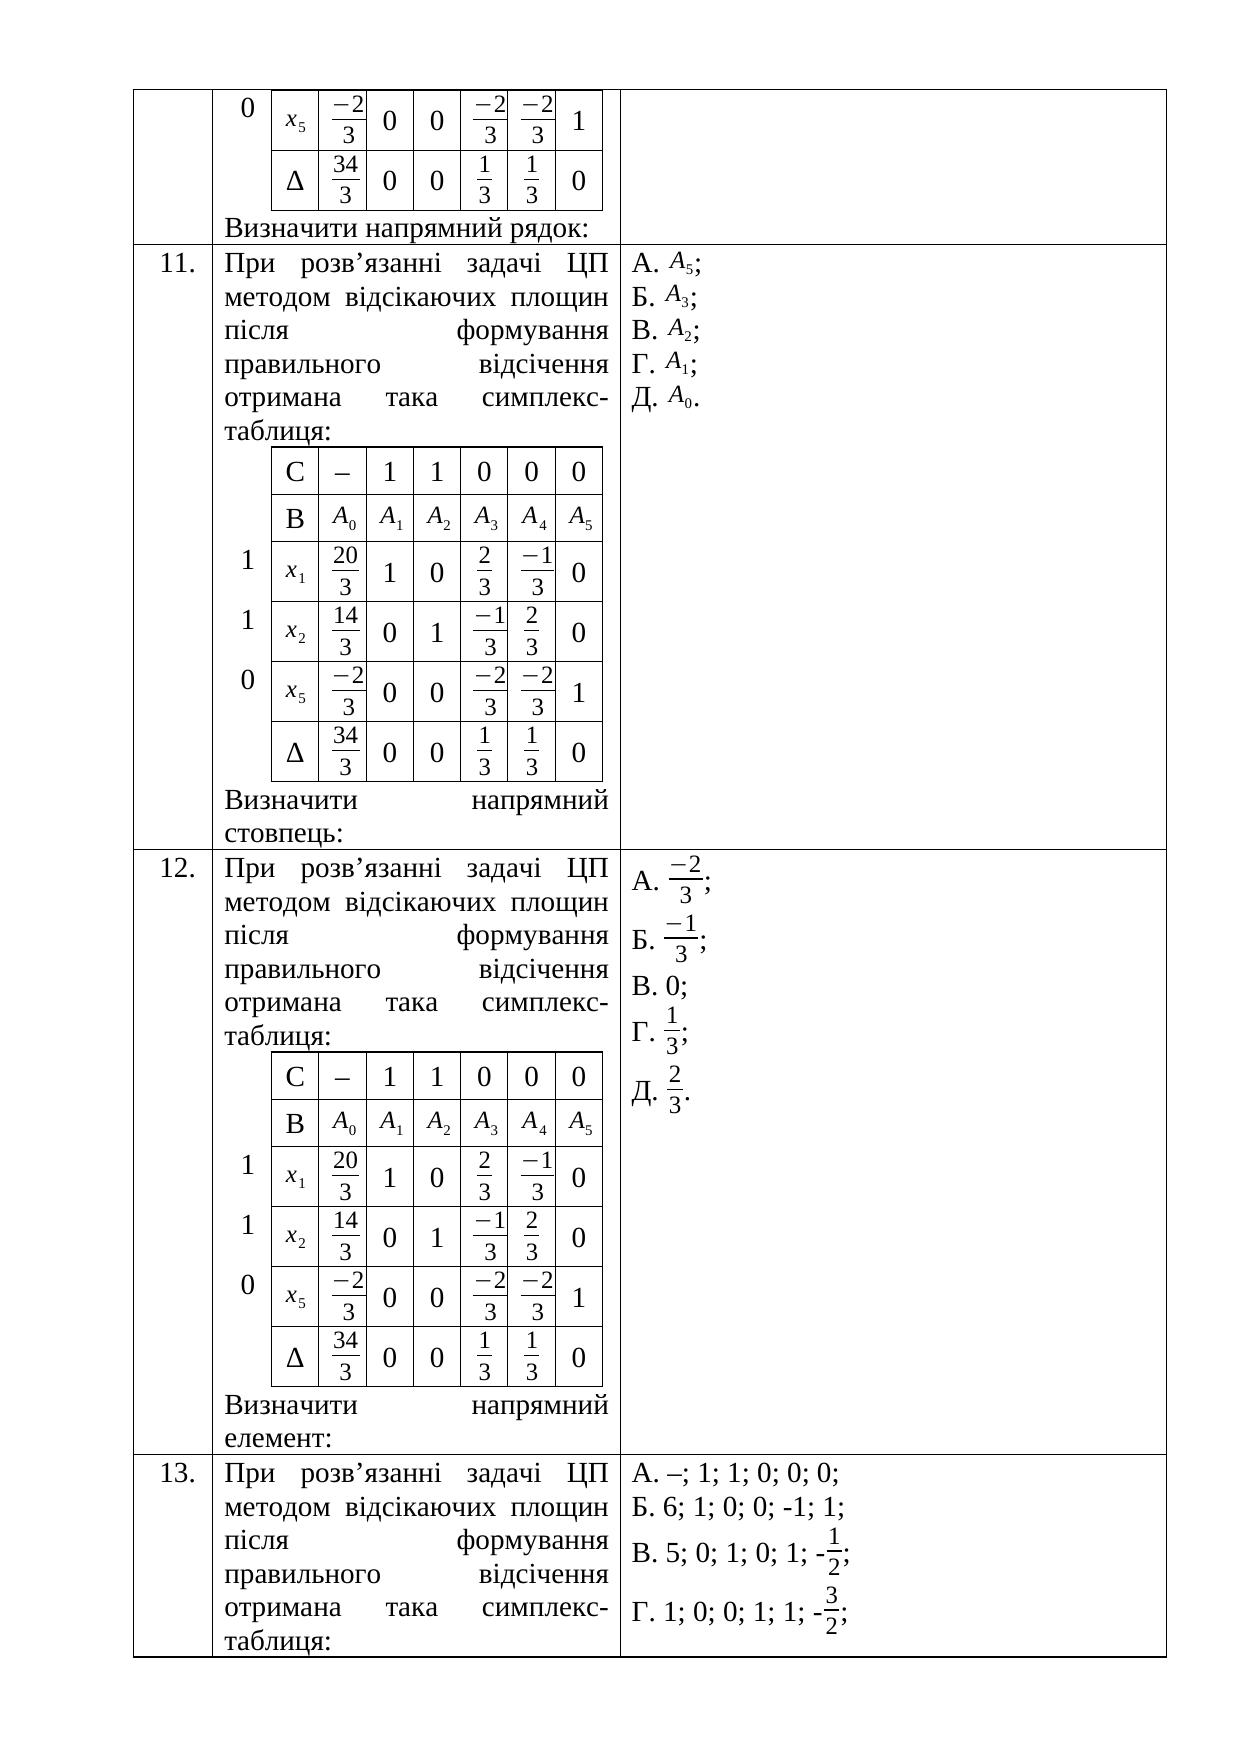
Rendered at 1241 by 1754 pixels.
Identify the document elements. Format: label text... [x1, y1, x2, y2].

table_cell [134, 90, 212, 244]
table_cell [134, 850, 212, 1454]
table_cell При розв’язанні задачі ЦП методом відсікаючих площин після формування правильного відсічення отримана така симплекс-таблиця: Визначити напрямний елемент: [213, 850, 620, 1454]
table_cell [213, 1455, 620, 1656]
table_cell При розв’язанні задачі ЦП методом відсікаючих площин після формування правильного відсічення отримана така симплекс-таблиця: Визначити напрямний стовпець: [213, 245, 620, 849]
table_cell [134, 1455, 212, 1656]
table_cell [621, 90, 1166, 244]
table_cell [213, 90, 620, 244]
table_cell А. ; Б. ; В. 0; Г. ; Д. . [621, 850, 1166, 1454]
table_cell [621, 1455, 1166, 1656]
table_cell [134, 245, 212, 849]
table_cell А. ; Б. ; В. ; Г. ; Д. . [621, 245, 1166, 849]
